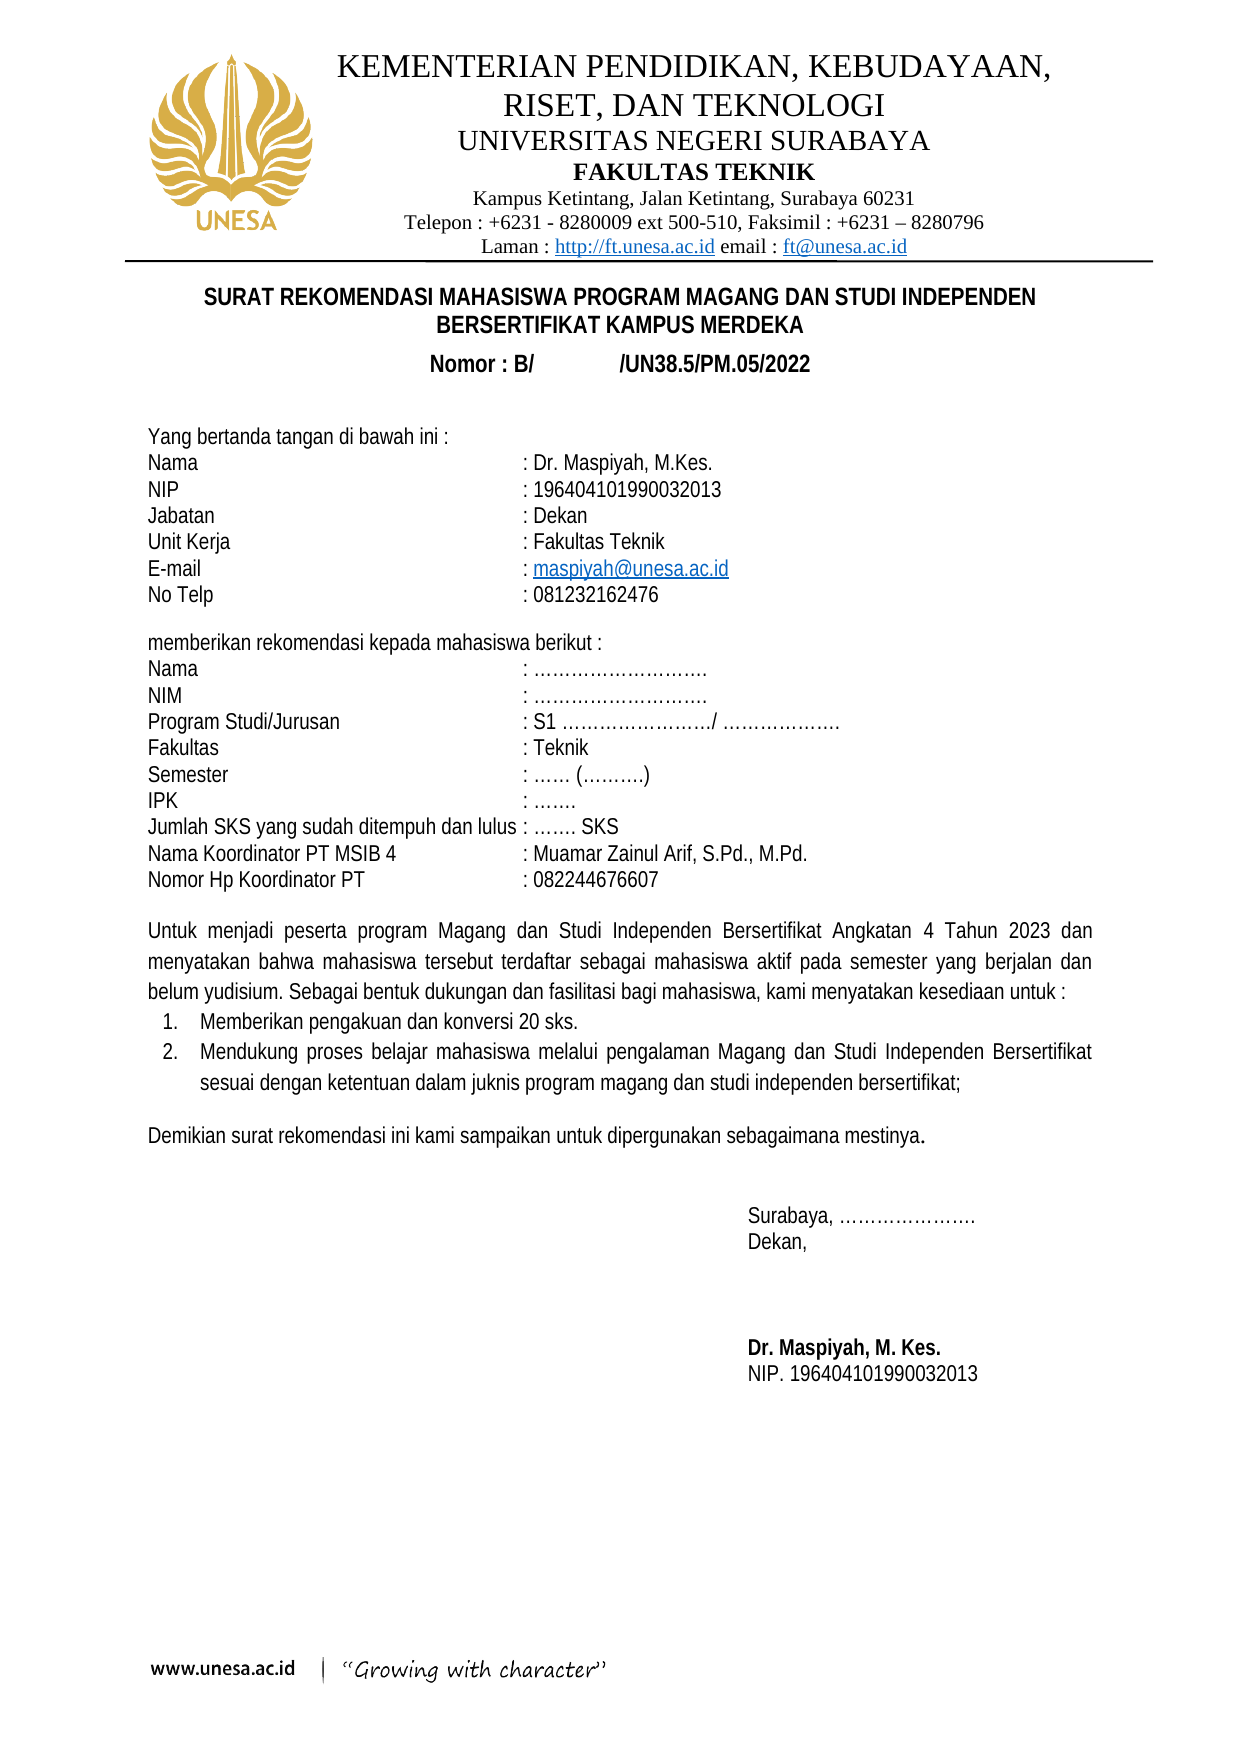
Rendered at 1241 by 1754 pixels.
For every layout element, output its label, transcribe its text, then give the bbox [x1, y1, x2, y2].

picture [146, 1657, 614, 1686]
list Mendukung proses belajar mahasiswa melalui pengalaman Magang dan Studi Independen Bersertifikat sesuai dengan ketentuan dalam juknis program magang dan studi independen bersertifikat; [162, 1038, 1092, 1095]
text Untuk menjadi peserta program Magang dan Studi Independen Bersertifikat Angkatan 4 Tahun 2023 dan menyatakan bahwa mahasiswa tersebut terdaftar sebagai mahasiswa aktif pada semester yang berjalan dan belum yudisium. Sebagai bentuk dukungan dan fasilitasi bagi mahasiswa, kami menyatakan kesediaan untuk : [148, 917, 1092, 1004]
text Semester : …… (……….) [148, 761, 1092, 787]
text Program Studi/Jurusan : S1 ……………………/ ………………. [148, 708, 1092, 734]
text Nomor : B/ /UN38.5/PM.05/2022 [148, 349, 1092, 377]
text Unit Kerja : Fakultas Teknik [148, 528, 1092, 554]
list Memberikan pengakuan dan konversi 20 sks. [162, 1008, 1092, 1034]
text Nama Koordinator PT MSIB 4 : Muamar Zainul Arif, S.Pd., M.Pd. [148, 840, 1092, 866]
text Nama : ………………………. [148, 655, 1092, 682]
text Surabaya, …………………. [148, 1202, 1092, 1228]
text Nama : Dr. Maspiyah, M.Kes. [148, 449, 1092, 476]
text NIP. 196404101990032013 [148, 1360, 1092, 1386]
text IPK : ……. [148, 787, 1092, 813]
text Jumlah SKS yang sudah ditempuh dan lulus : ……. SKS [148, 813, 1092, 840]
text E-mail : maspiyah@unesa.ac.id [148, 554, 1092, 581]
text Jabatan : Dekan [148, 502, 1092, 528]
picture [149, 53, 313, 231]
text Dekan, [148, 1228, 1092, 1254]
text memberikan rekomendasi kepada mahasiswa berikut : [148, 629, 1092, 655]
text Demikian surat rekomendasi ini kami sampaikan untuk dipergunakan sebagaimana mestinya. [148, 1120, 1092, 1149]
text No Telp : 081232162476 [148, 581, 1092, 607]
text NIM : ………………………. [148, 682, 1092, 708]
text Nomor Hp Koordinator PT : 082244676607 [148, 866, 1092, 892]
text Dr. Maspiyah, M. Kes. [148, 1333, 1092, 1360]
text SURAT REKOMENDASI MAHASISWA PROGRAM MAGANG DAN STUDI INDEPENDEN BERSERTIFIKAT KAMPUS MERDEKA [148, 282, 1092, 339]
text Fakultas : Teknik [148, 734, 1092, 761]
text Yang bertanda tangan di bawah ini : [148, 423, 1092, 449]
text NIP : 196404101990032013 [148, 476, 1092, 502]
